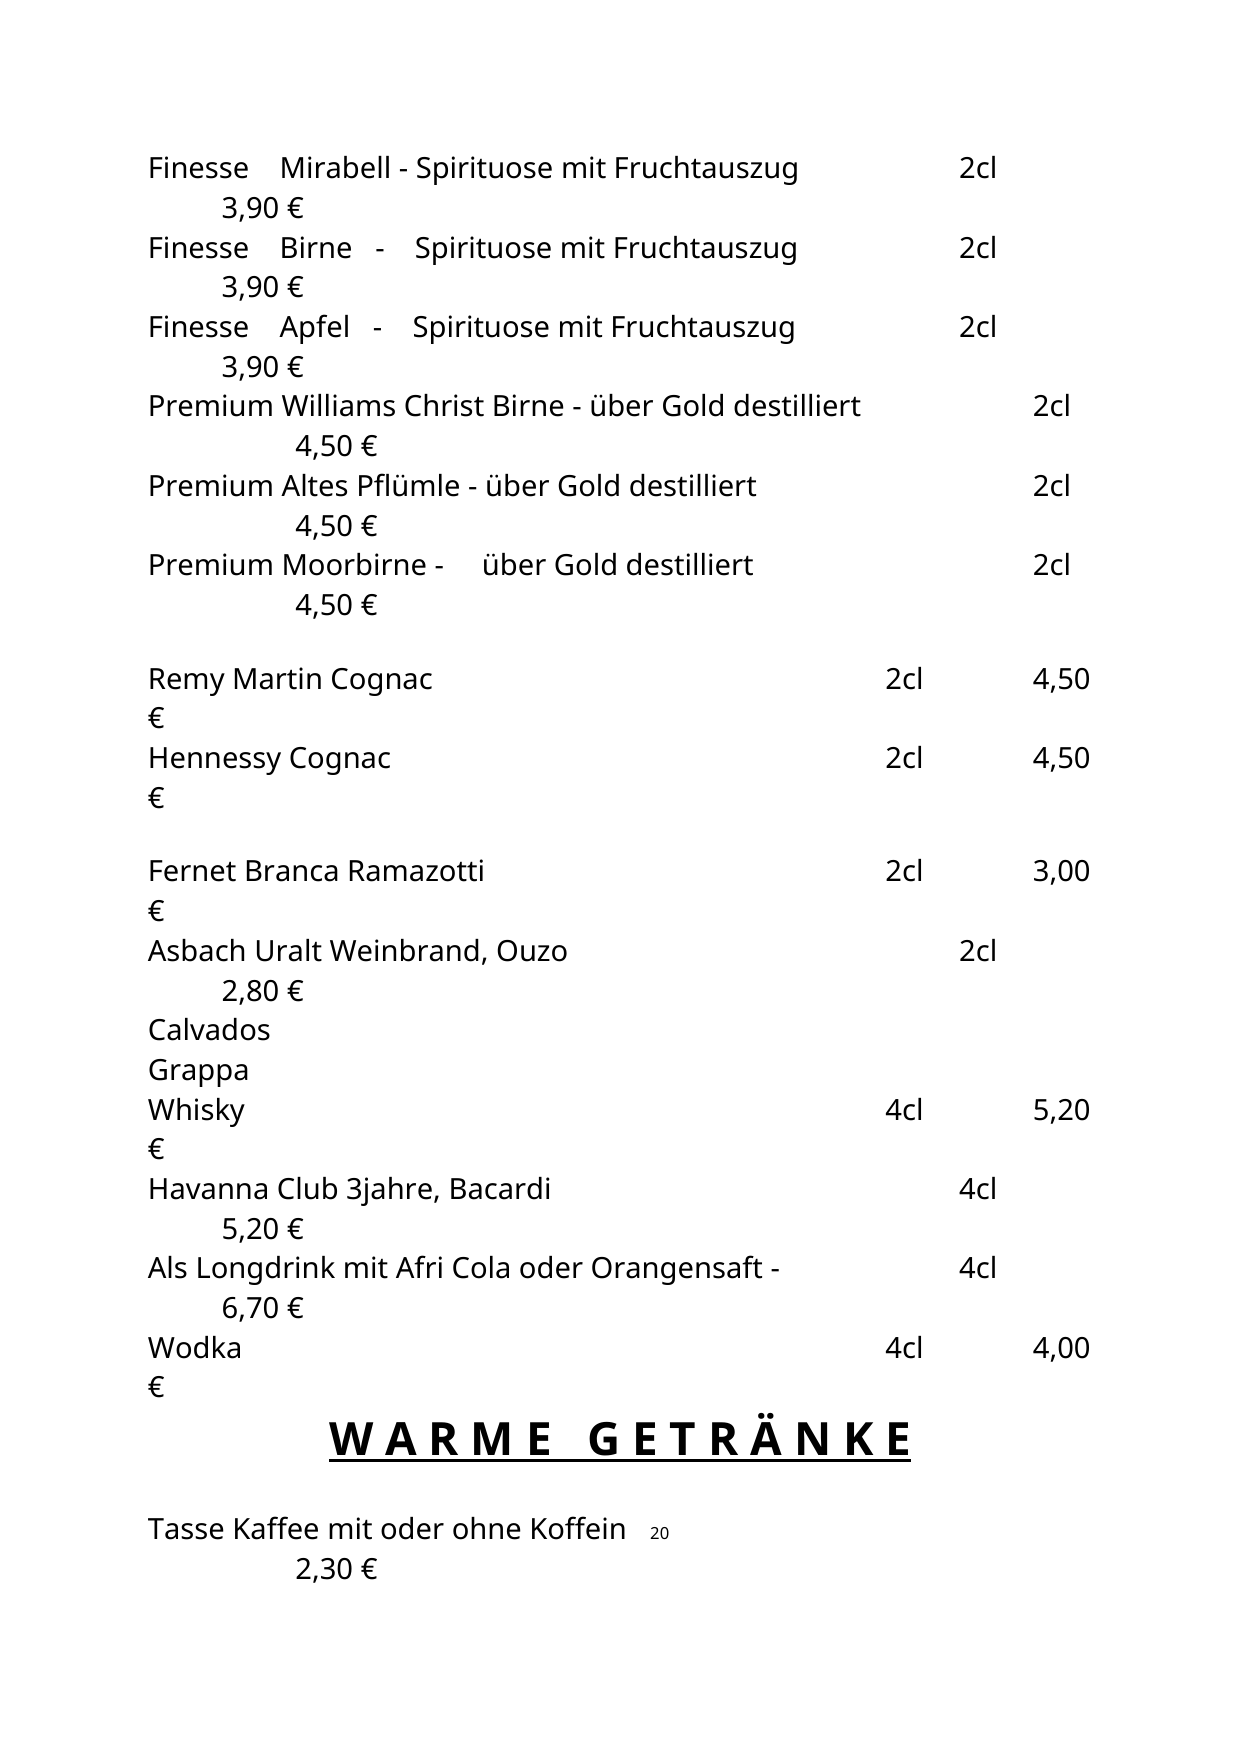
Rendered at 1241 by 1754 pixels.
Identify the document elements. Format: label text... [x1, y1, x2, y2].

text Calvados [148, 1009, 1093, 1049]
text Premium Moorbirne - über Gold destilliert 2cl 4,50 € [148, 544, 1093, 624]
text Grappa [148, 1049, 1093, 1089]
text Finesse Birne - Spirituose mit Fruchtauszug 2cl 3,90 € [148, 227, 1093, 306]
text Finesse Mirabell - Spirituose mit Fruchtauszug 2cl 3,90 € [148, 148, 1093, 227]
text Premium Altes Pflümle - über Gold destilliert 2cl 4,50 € [148, 465, 1093, 544]
text Remy Martin Cognac 2cl 4,50 € [148, 658, 1093, 737]
text Havanna Club 3jahre, Bacardi 4cl 5,20 € [148, 1168, 1093, 1248]
text Finesse Apfel - Spirituose mit Fruchtauszug 2cl 3,90 € [148, 306, 1093, 386]
text Als Longdrink mit Afri Cola oder Orangensaft - 4cl 6,70 € [148, 1248, 1093, 1327]
text Fernet Branca Ramazotti 2cl 3,00 € [148, 851, 1093, 930]
text Whisky 4cl 5,20 € [148, 1089, 1093, 1168]
text Premium Williams Christ Birne - über Gold destilliert 2cl 4,50 € [148, 386, 1093, 465]
text Asbach Uralt Weinbrand, Ouzo 2cl 2,80 € [148, 930, 1093, 1009]
subtitle W A R M E G E T R Ä N K E [148, 1406, 1093, 1469]
text Tasse Kaffee mit oder ohne Koffein 20 2,30 € [148, 1508, 1093, 1588]
text Hennessy Cognac 2cl 4,50 € [148, 737, 1093, 817]
text Wodka 4cl 4,00 € [148, 1327, 1093, 1406]
